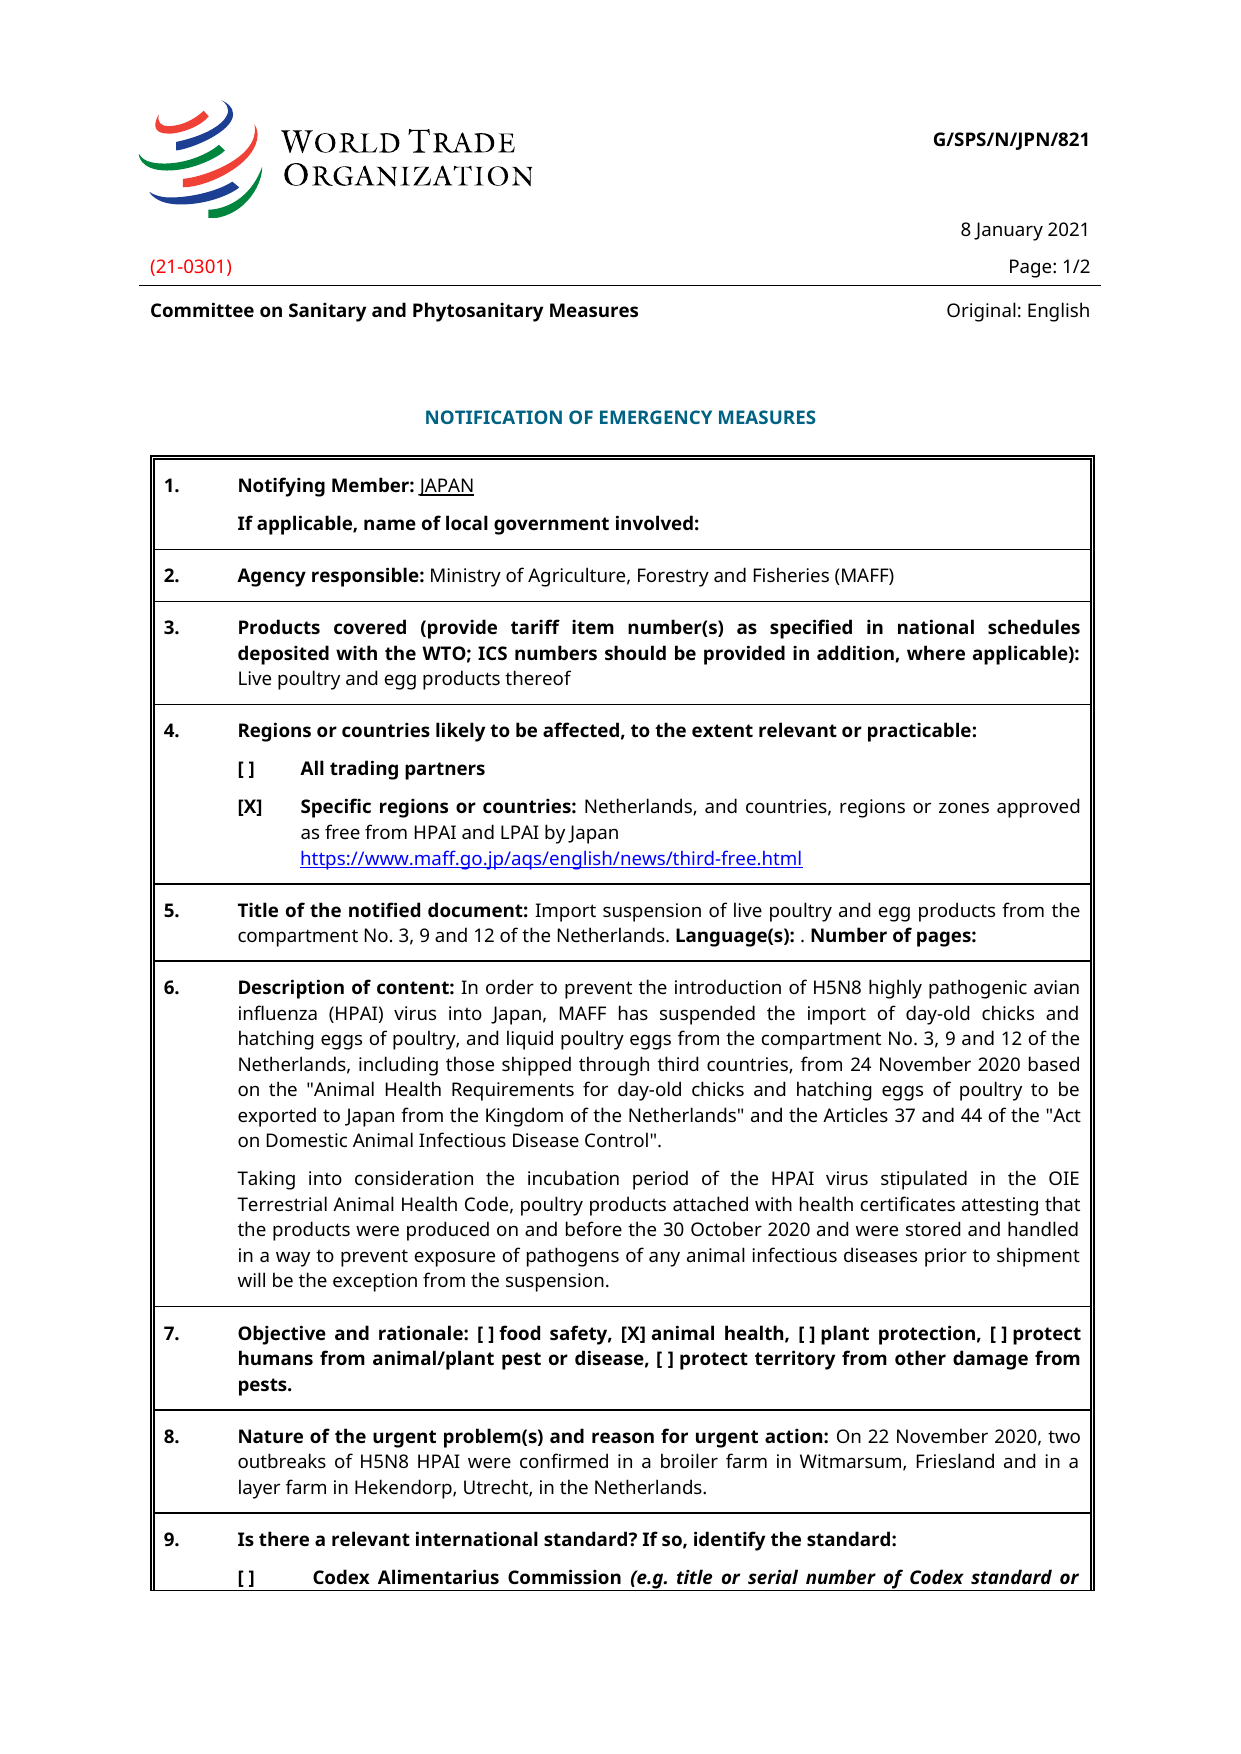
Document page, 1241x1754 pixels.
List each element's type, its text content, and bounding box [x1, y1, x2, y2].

table_cell Regions or countries likely to be affected, to the extent relevant or practicable: [ ] All trading partners [X] Specific regions or countries: Netherlands, and countries, regions or zones approved as free from HPAI and LPAI by Japan https://www.maff.go.jp/aqs/english/news/third-free.html [226, 705, 1090, 883]
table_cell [226, 1514, 1090, 1589]
table_cell Title of the notified document: Import suspension of live poultry and egg products from the compartment No. 3, 9 and 12 of the Netherlands. Language(s): . Number of pages: [226, 885, 1090, 960]
table_cell Agency responsible: Ministry of Agriculture, Forestry and Fisheries (MAFF) [226, 550, 1090, 601]
table_cell 4. [155, 705, 226, 883]
table_cell 7. [155, 1307, 226, 1409]
table_header Notifying Member: Japan If applicable, name of local government involved: [226, 460, 1090, 548]
table_cell Nature of the urgent problem(s) and reason for urgent action: On 22 November 2020, two outbreaks of H5N8 HPAI were confirmed in a broiler farm in Witmarsum, Friesland and in a layer farm in Hekendorp, Utrecht, in the Netherlands. [226, 1411, 1090, 1512]
table_cell 3. [155, 602, 226, 704]
table_cell Description of content: In order to prevent the introduction of H5N8 highly pathogenic avian influenza (HPAI) virus into Japan, MAFF has suspended the import of day-old chicks and hatching eggs of poultry, and liquid poultry eggs from the compartment No. 3, 9 and 12 of the Netherlands, including those shipped through third countries, from 24 November 2020 based on the "Animal Health Requirements for day-old chicks and hatching eggs of poultry to be exported to Japan from the Kingdom of the Netherlands" and the Articles 37 and 44 of the "Act on Domestic Animal Infectious Disease Control". Taking into consideration the incubation period of the HPAI virus stipulated in the OIE Terrestrial Animal Health Code, poultry products attached with health certificates attesting that the products were produced on and before the 30 October 2020 and were stored and handled in a way to prevent exposure of pathogens of any animal infectious diseases prior to shipment will be the exception from the suspension. [226, 962, 1090, 1306]
table_header 1. [155, 460, 226, 548]
table_cell Objective and rationale: [ ] food safety, [X] animal health, [ ] plant protection, [ ] protect humans from animal/plant pest or disease, [ ] protect territory from other damage from pests. [226, 1307, 1090, 1409]
table_cell 9. [155, 1514, 226, 1589]
title NOTIFICATION OF EMERGENCY MEASURES [150, 405, 1090, 430]
table_cell 8. [155, 1411, 226, 1512]
table_cell 6. [155, 962, 226, 1306]
table_cell 2. [155, 550, 226, 601]
table_cell Products covered (provide tariff item number(s) as specified in national schedules deposited with the WTO; ICS numbers should be provided in addition, where applicable): Live poultry and egg products thereof [226, 602, 1090, 704]
table_cell 5. [155, 885, 226, 960]
